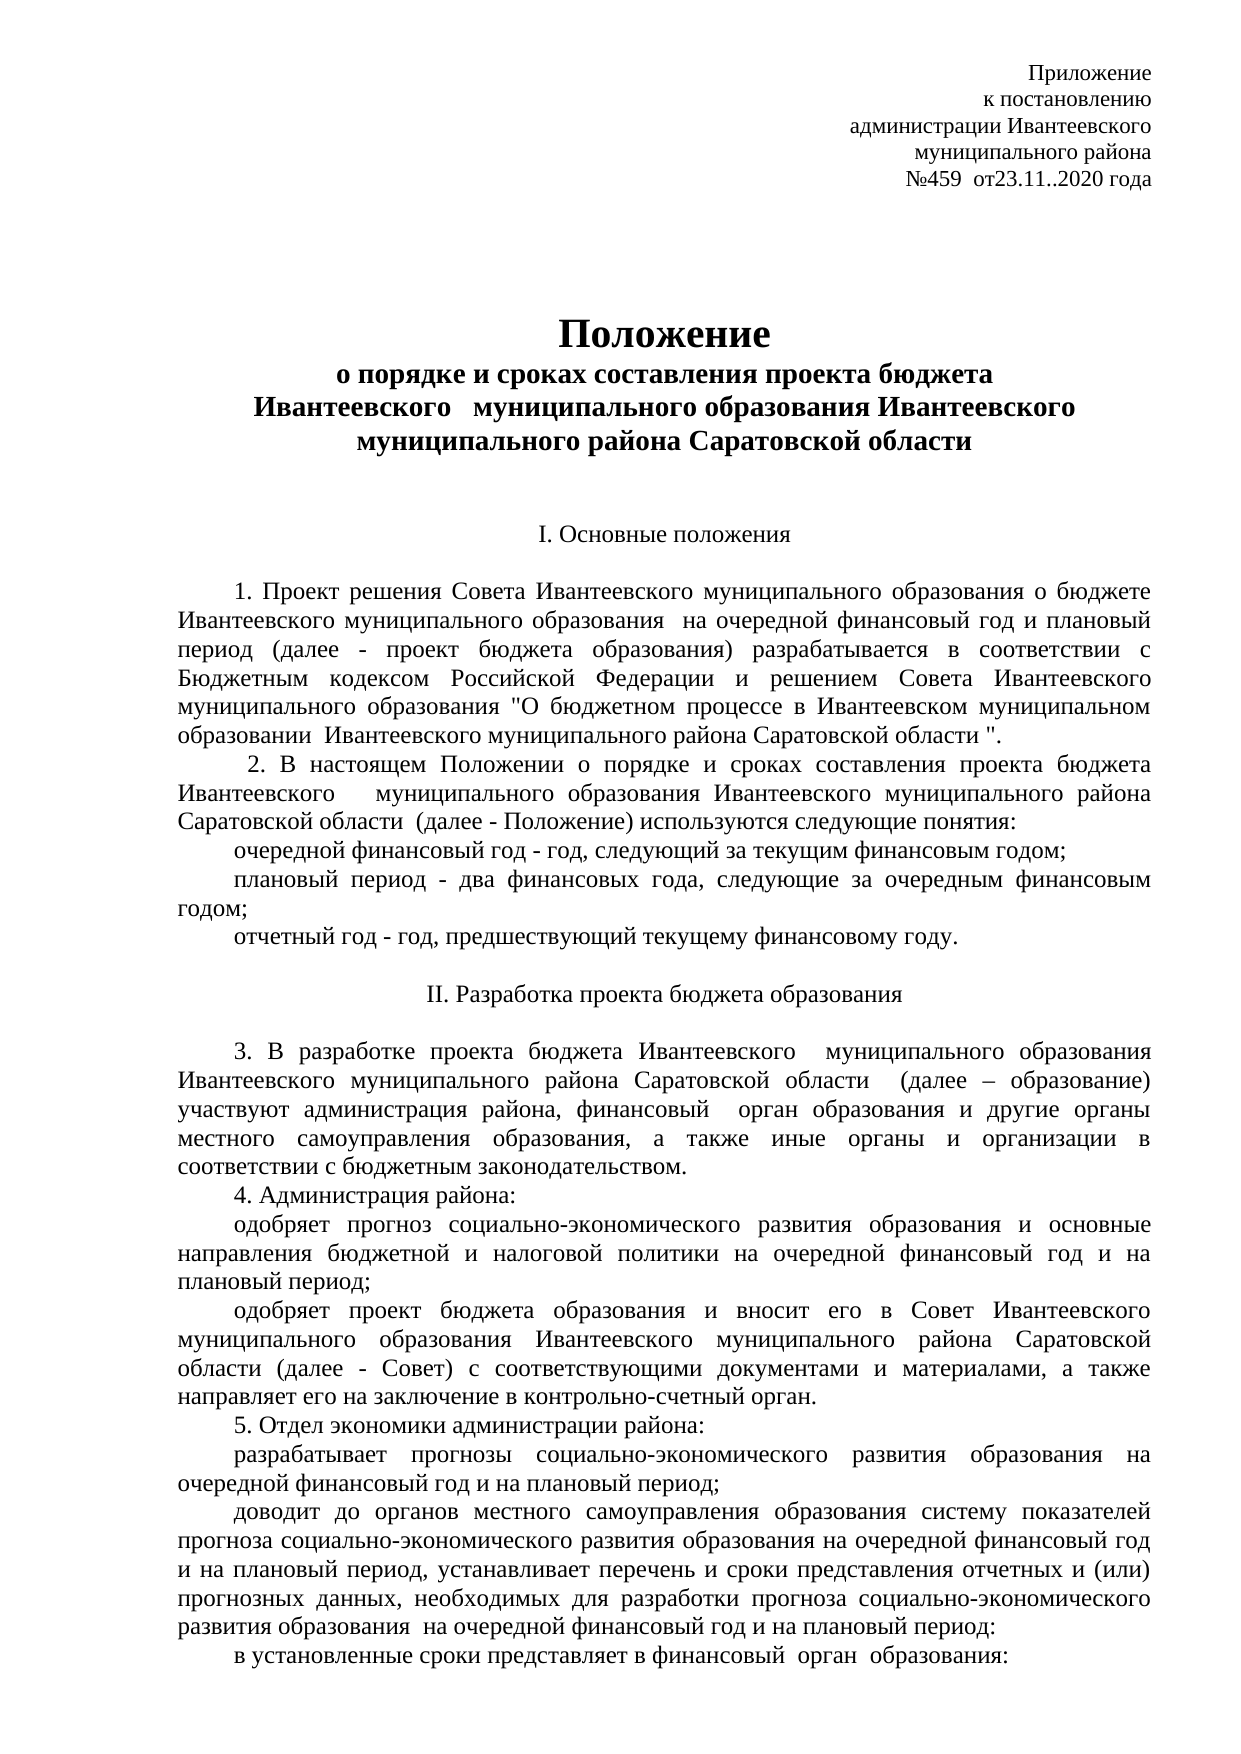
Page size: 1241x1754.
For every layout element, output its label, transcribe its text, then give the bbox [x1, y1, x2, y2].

text одобряет проект бюджета образования и вносит его в Совет Ивантеевского муниципального образования Ивантеевского муниципального района Саратовской области (далее - Совет) с соответствующими документами и материалами, а также направляет его на заключение в контрольно-счетный орган. [177, 1295, 1152, 1410]
text муниципального района [177, 138, 1152, 164]
text 3. В разработке проекта бюджета Ивантеевского муниципального образования Ивантеевского муниципального района Саратовской области (далее – образование) участвуют администрация района, финансовый орган образования и другие органы местного самоуправления образования, а также иные органы и организации в соответствии с бюджетным законодательством. [177, 1036, 1152, 1180]
text о порядке и сроках составления проекта бюджета [177, 356, 1152, 389]
text I. Основные положения [177, 519, 1152, 548]
text одобряет прогноз социально-экономического развития образования и основные направления бюджетной и налоговой политики на очередной финансовый год и на плановый период; [177, 1209, 1152, 1295]
text Положение [177, 308, 1152, 356]
text разрабатывает прогнозы социально-экономического развития образования на очередной финансовый год и на плановый период; [177, 1439, 1152, 1496]
text 2. В настоящем Положении о порядке и сроках составления проекта бюджета Ивантеевского муниципального образования Ивантеевского муниципального района Саратовской области (далее - Положение) используются следующие понятия: [177, 749, 1152, 835]
text 5. Отдел экономики администрации района: [177, 1410, 1152, 1439]
text Приложение [177, 59, 1152, 86]
text очередной финансовый год - год, следующий за текущим финансовым годом; [177, 835, 1152, 864]
text Ивантеевского муниципального образования Ивантеевского муниципального района Саратовской области [177, 389, 1152, 457]
text в установленные сроки представляет в финансовый орган образования: [177, 1640, 1152, 1669]
text II. Разработка проекта бюджета образования [177, 979, 1152, 1008]
text администрации Ивантеевского [177, 112, 1152, 138]
text к постановлению [177, 86, 1152, 112]
text 4. Администрация района: [177, 1180, 1152, 1209]
text доводит до органов местного самоуправления образования систему показателей прогноза социально-экономического развития образования на очередной финансовый год и на плановый период, устанавливает перечень и сроки представления отчетных и (или) прогнозных данных, необходимых для разработки прогноза социально-экономического развития образования на очередной финансовый год и на плановый период: [177, 1496, 1152, 1640]
text плановый период - два финансовых года, следующие за очередным финансовым годом; [177, 864, 1152, 921]
text №459 от23.11..2020 года [177, 164, 1152, 191]
text отчетный год - год, предшествующий текущему финансовому году. [177, 921, 1152, 950]
text 1. Проект решения Совета Ивантеевского муниципального образования о бюджете Ивантеевского муниципального образования на очередной финансовый год и плановый период (далее - проект бюджета образования) разрабатывается в соответствии с Бюджетным кодексом Российской Федерации и решением Совета Ивантеевского муниципального образования "О бюджетном процессе в Ивантеевском муниципальном образовании Ивантеевского муниципального района Саратовской области ". [177, 576, 1152, 749]
